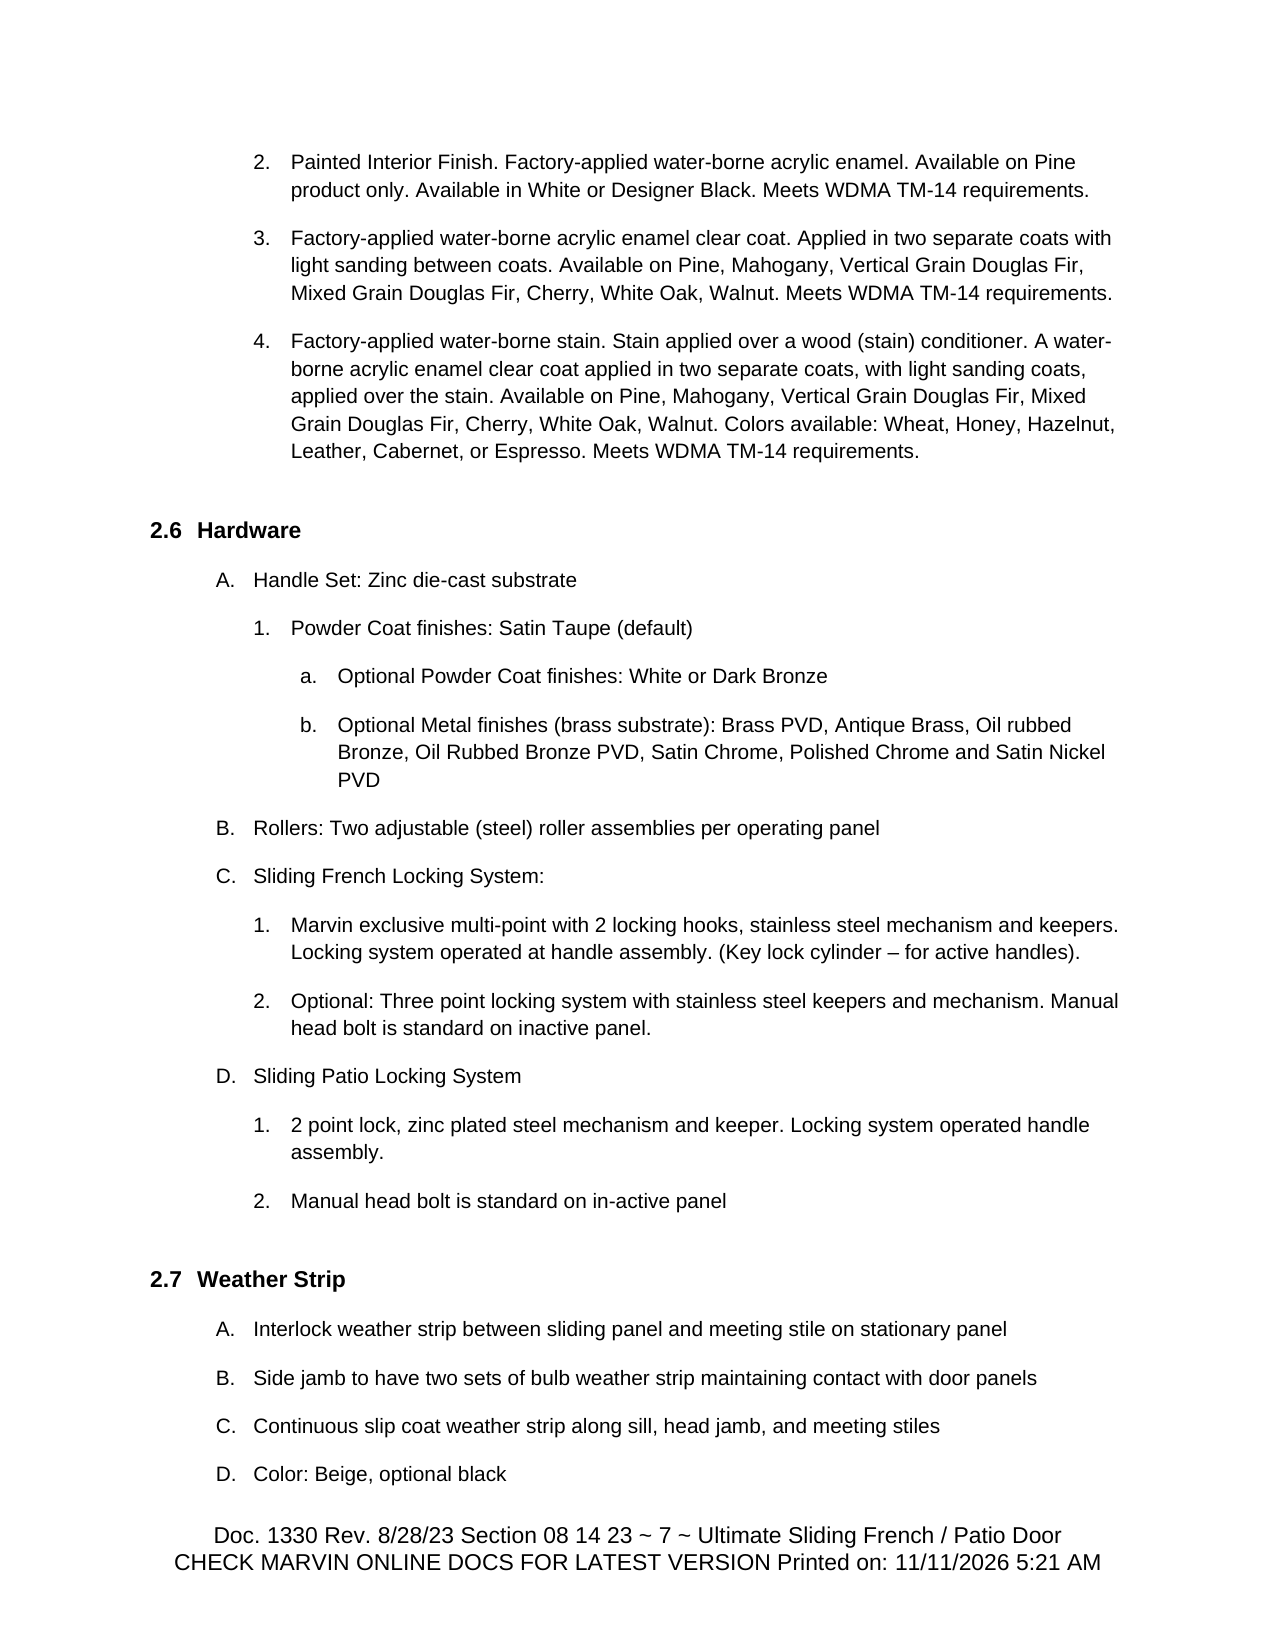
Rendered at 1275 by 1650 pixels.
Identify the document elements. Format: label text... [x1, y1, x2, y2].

subtitle Marvin exclusive multi-point with 2 locking hooks, stainless steel mechanism and keepers. Locking system operated at handle assembly. (Key lock cylinder – for active handles). [253, 913, 1125, 964]
subtitle Optional Metal finishes (brass substrate): Brass PVD, Antique Brass, Oil rubbed Bronze, Oil Rubbed Bronze PVD, Satin Chrome, Polished Chrome and Satin Nickel PVD [300, 713, 1125, 792]
subtitle Hardware [150, 517, 1125, 543]
subtitle Optional: Three point locking system with stainless steel keepers and mechanism. Manual head bolt is standard on inactive panel. [253, 988, 1125, 1040]
subtitle 2 point lock, zinc plated steel mechanism and keeper. Locking system operated handle assembly. [253, 1113, 1125, 1164]
subtitle Interlock weather strip between sliding panel and meeting stile on stationary panel [216, 1317, 1125, 1341]
subtitle Rollers: Two adjustable (steel) roller assemblies per operating panel [216, 816, 1125, 840]
subtitle Sliding French Locking System: [216, 864, 1125, 888]
subtitle Color: Beige, optional black [216, 1462, 1125, 1486]
subtitle Sliding Patio Locking System [216, 1064, 1125, 1088]
subtitle Optional Powder Coat finishes: White or Dark Bronze [300, 664, 1125, 688]
subtitle Factory-applied water-borne stain. Stain applied over a wood (stain) conditioner. A water-borne acrylic enamel clear coat applied in two separate coats, with light sanding coats, applied over the stain. Available on Pine, Mahogany, Vertical Grain Douglas Fir, Mixed Grain Douglas Fir, Cherry, White Oak, Walnut. Colors available: Wheat, Honey, Hazelnut, Leather, Cabernet, or Espresso. Meets WDMA TM-14 requirements. [253, 329, 1125, 463]
subtitle Continuous slip coat weather strip along sill, head jamb, and meeting stiles [216, 1414, 1125, 1438]
subtitle Side jamb to have two sets of bulb weather strip maintaining contact with door panels [216, 1365, 1125, 1389]
subtitle Weather Strip [150, 1266, 1125, 1292]
subtitle Painted Interior Finish. Factory-applied water-borne acrylic enamel. Available on Pine product only. Available in White or Designer Black. Meets WDMA TM-14 requirements. [253, 150, 1125, 201]
subtitle Handle Set: Zinc die-cast substrate [216, 568, 1125, 592]
subtitle Manual head bolt is standard on in-active panel [253, 1188, 1125, 1212]
subtitle Powder Coat finishes: Satin Taupe (default) [253, 616, 1125, 640]
subtitle Factory-applied water-borne acrylic enamel clear coat. Applied in two separate coats with light sanding between coats. Available on Pine, Mahogany, Vertical Grain Douglas Fir, Mixed Grain Douglas Fir, Cherry, White Oak, Walnut. Meets WDMA TM-14 requirements. [253, 226, 1125, 305]
